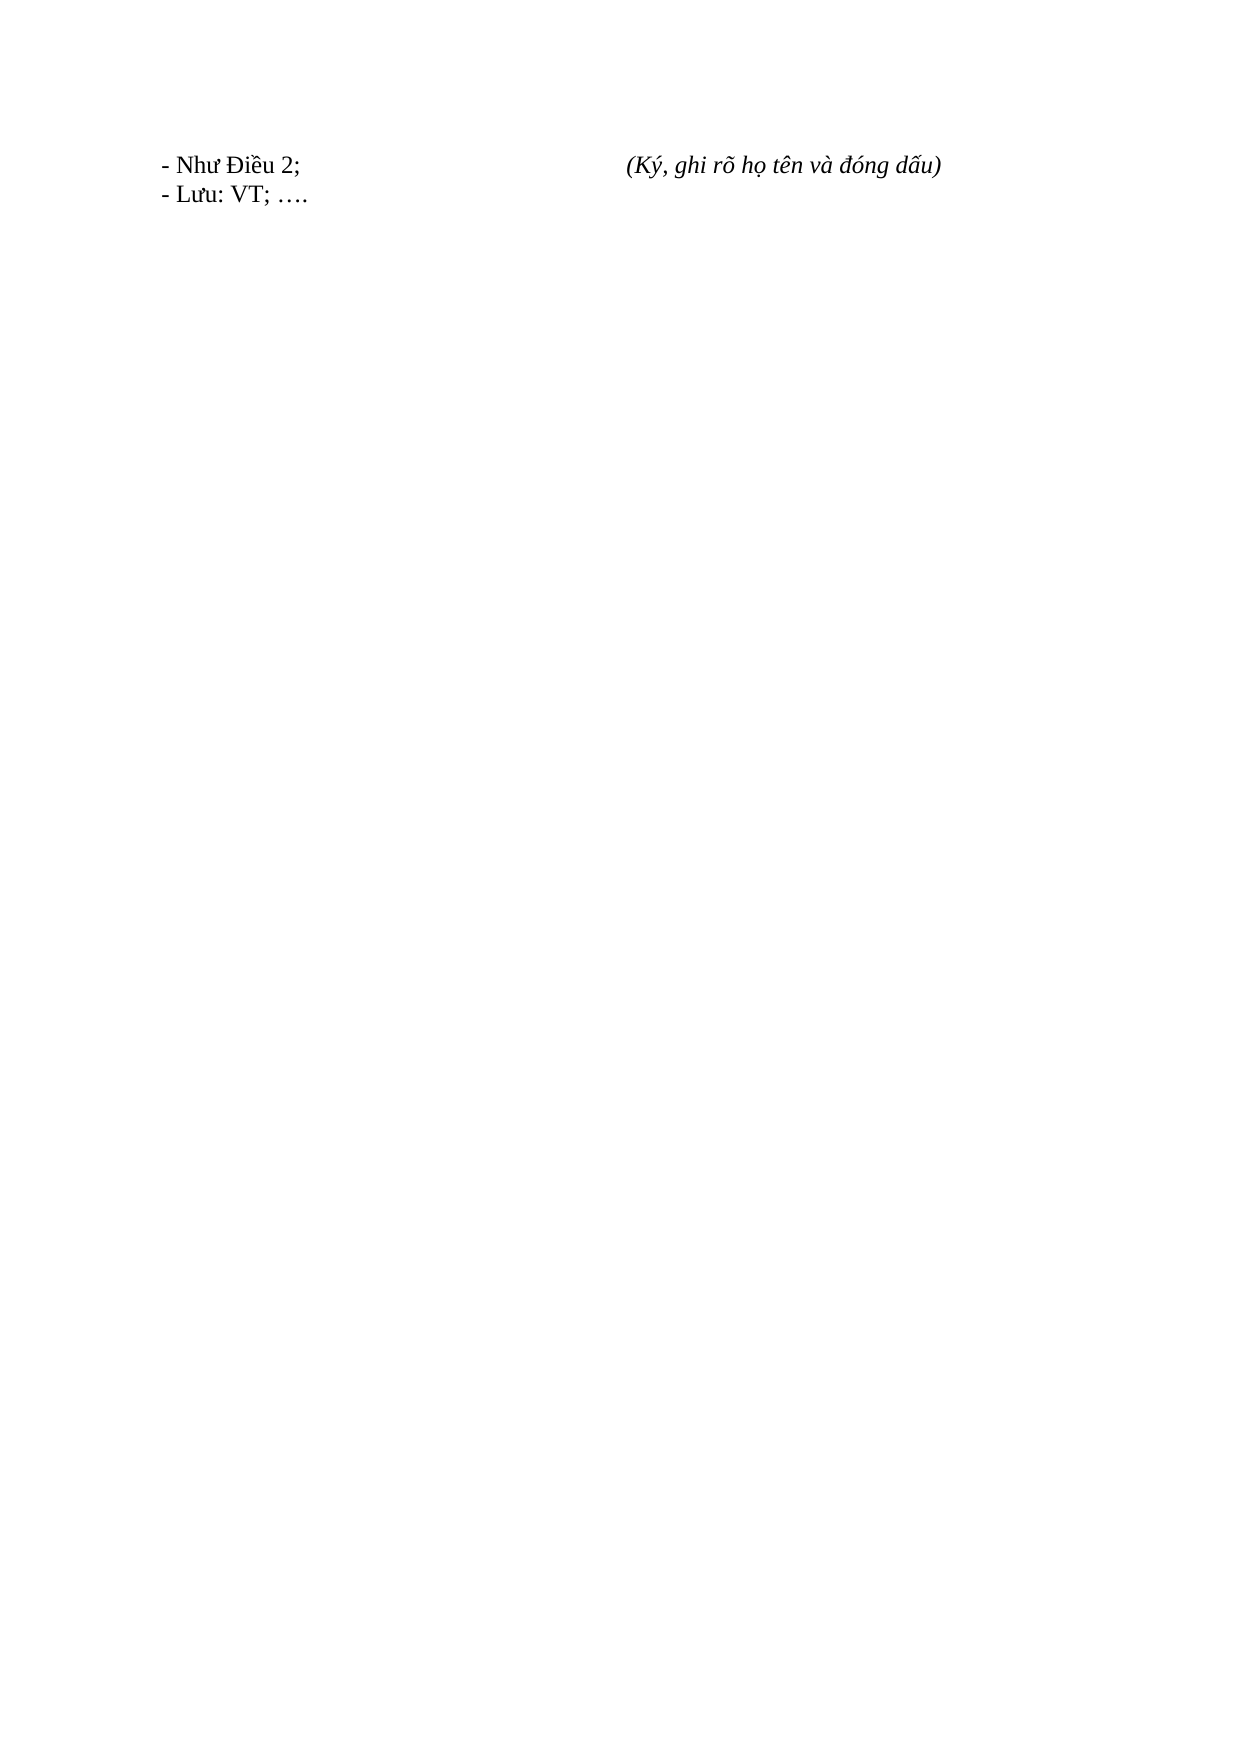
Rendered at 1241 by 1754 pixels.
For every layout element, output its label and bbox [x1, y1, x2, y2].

table_header [150, 150, 479, 207]
table_header [479, 150, 1090, 207]
